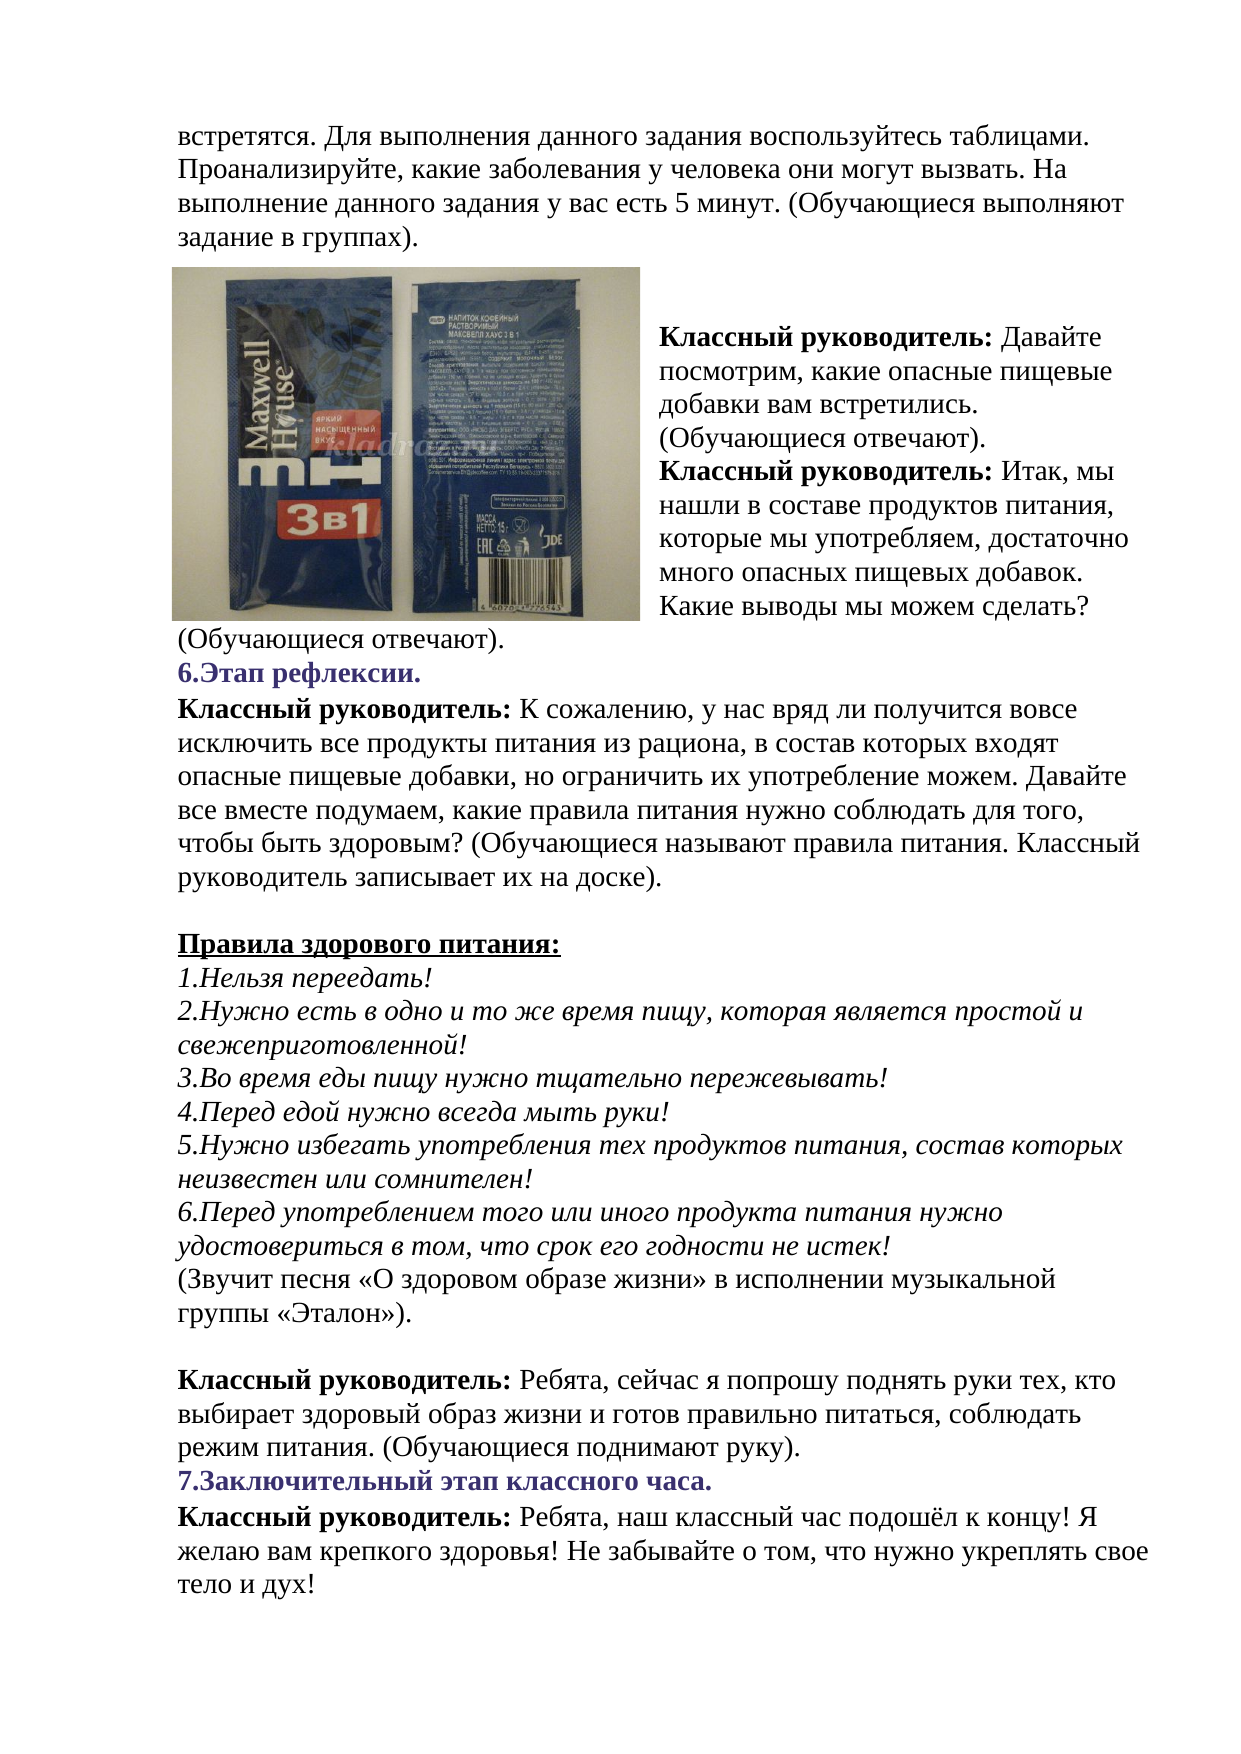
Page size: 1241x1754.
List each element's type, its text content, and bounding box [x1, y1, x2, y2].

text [177, 1499, 1152, 1600]
text Классный руководитель: Давайте посмотрим, какие опасные пищевые добавки вам встретились. (Обучающиеся отвечают). Классный руководитель: Итак, мы нашли в составе продуктов питания, которые мы употребляем, достаточно много опасных пищевых добавок. Какие выводы мы можем сделать? (Обучающиеся отвечают). [505, 286, 1152, 655]
text 6.Этап рефлексии. [177, 655, 1152, 688]
picture [171, 267, 640, 621]
text 7.Заключительный этап классного часа. [177, 1463, 1152, 1496]
text Классный руководитель: К сожалению, у нас вряд ли получится вовсе исключить все продукты питания из рациона, в состав которых входят опасные пищевые добавки, но ограничить их употребление можем. Давайте все вместе подумаем, какие правила питания нужно соблюдать для того, чтобы быть здоровым? (Обучающиеся называют правила питания. Классный руководитель записывает их на доске). Правила здорового питания: 1.Нельзя переедать! 2.Нужно есть в одно и то же время пищу, которая является простой и свежеприготовленной! 3.Во время еды пищу нужно тщательно пережевывать! 4.Перед едой нужно всегда мыть руки! 5.Нужно избегать употребления тех продуктов питания, состав которых неизвестен или сомнителен! 6.Перед употреблением того или иного продукта питания нужно удостовериться в том, что срок его годности не истек! (Звучит песня «О здоровом образе жизни» в исполнении музыкальной группы «Эталон»). Классный руководитель: Ребята, сейчас я попрошу поднять руки тех, кто выбирает здоровый образ жизни и готов правильно питаться, соблюдать режим питания. (Обучающиеся поднимают руку). [177, 691, 1152, 1463]
